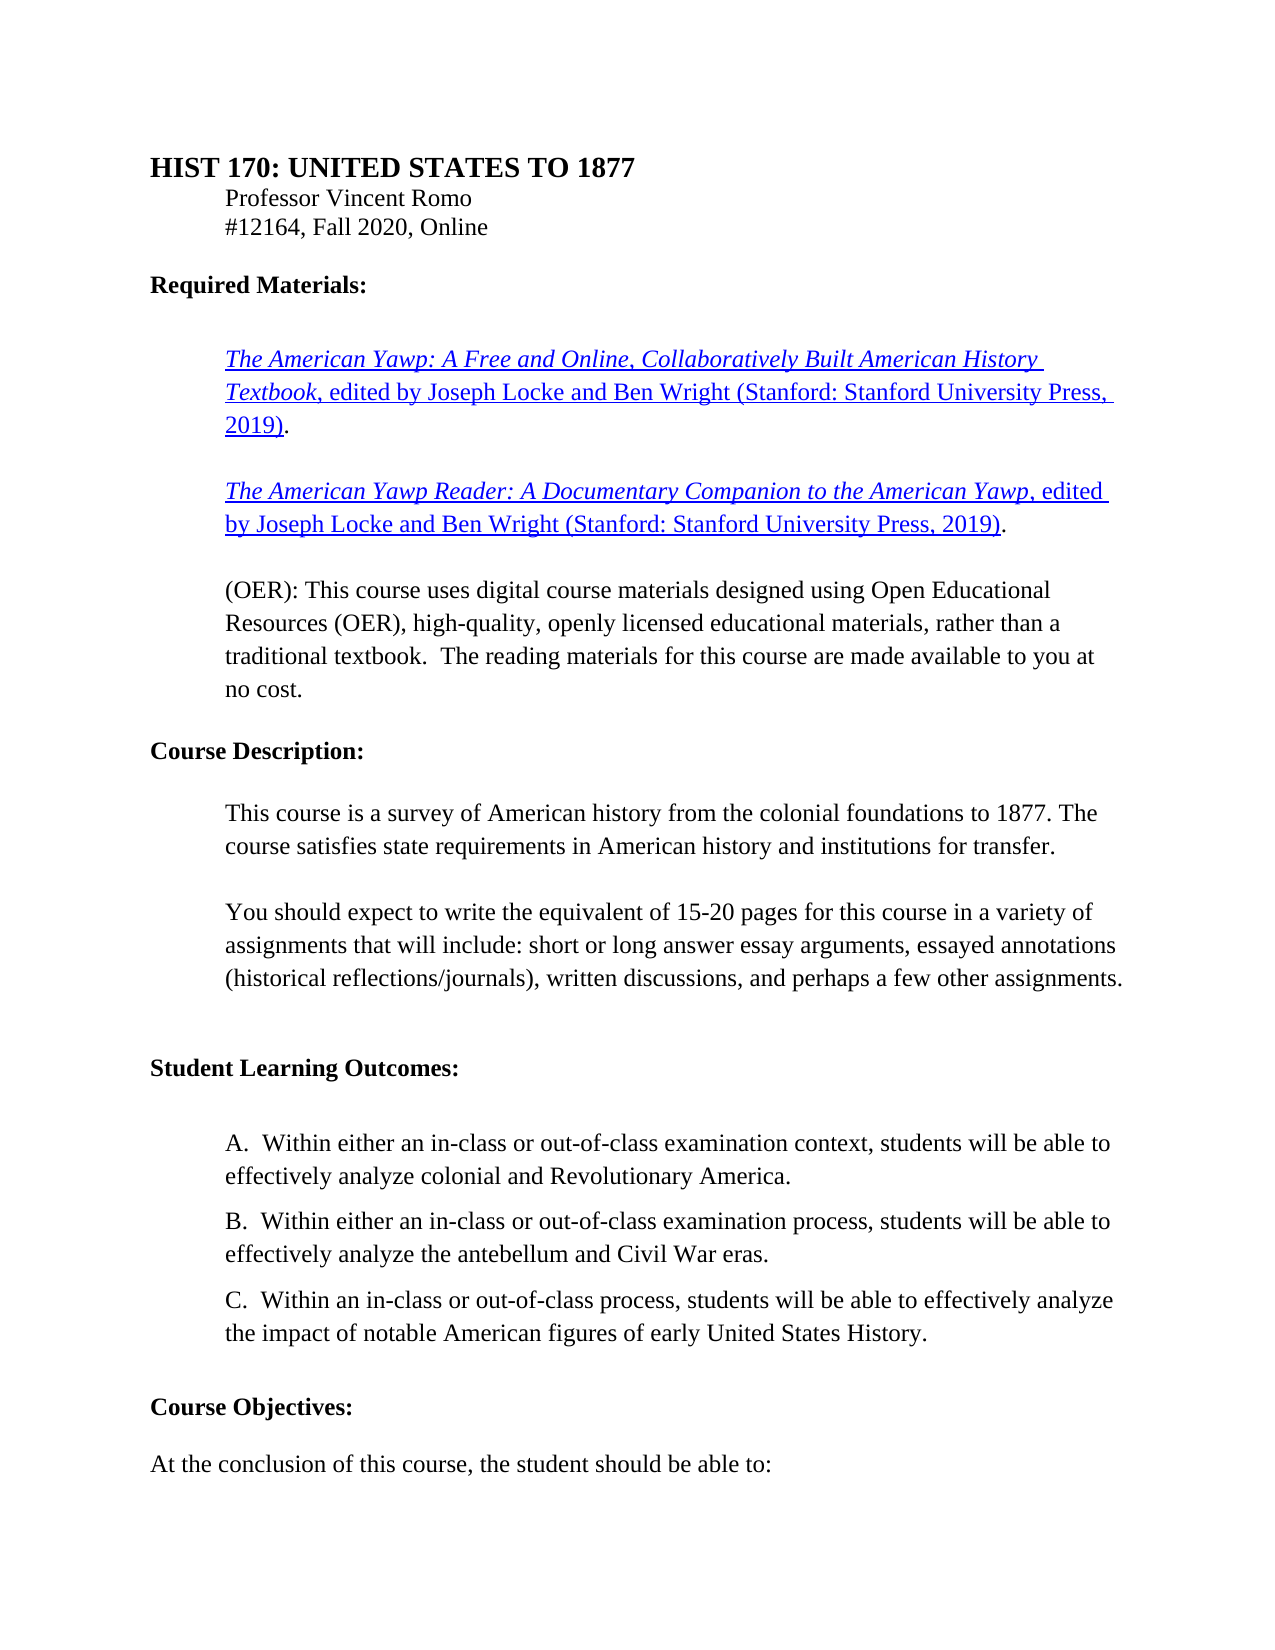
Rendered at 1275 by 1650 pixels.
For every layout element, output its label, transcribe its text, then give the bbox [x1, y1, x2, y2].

subtitle Required Materials: [150, 270, 1125, 298]
subtitle Course Description: [150, 736, 1125, 765]
subtitle HIST 170: UNITED STATES TO 1877 [150, 150, 1125, 183]
text #12164, Fall 2020, Online [225, 212, 1125, 241]
text This course is a survey of American history from the colonial foundations to 1877. The course satisfies state requirements in American history and institutions for transfer. [225, 798, 1125, 859]
text At the conclusion of this course, the student should be able to: [150, 1449, 1125, 1478]
subtitle Course Objectives: [150, 1392, 1125, 1421]
subtitle Student Learning Outcomes: [150, 1053, 1125, 1082]
text B. Within either an in-class or out-of-class examination process, students will be able to effectively analyze the antebellum and Civil War eras. [225, 1206, 1125, 1268]
text The American Yawp Reader: A Documentary Companion to the American Yawp, edited by Joseph Locke and Ben Wright (Stanford: Stanford University Press, 2019). [225, 476, 1125, 538]
text C. Within an in-class or out-of-class process, students will be able to effectively analyze the impact of notable American figures of early United States History. [225, 1285, 1125, 1347]
text (OER): This course uses digital course materials designed using Open Educational Resources (OER), high-quality, openly licensed educational materials, rather than a traditional textbook. The reading materials for this course are made available to you at no cost. [225, 575, 1125, 703]
text Professor Vincent Romo [225, 183, 1125, 212]
text You should expect to write the equivalent of 15-20 pages for this course in a variety of assignments that will include: short or long answer essay arguments, essayed annotations (historical reflections/journals), written discussions, and perhaps a few other assignments. [225, 897, 1125, 992]
text A. Within either an in-class or out-of-class examination context, students will be able to effectively analyze colonial and Revolutionary America. [225, 1128, 1125, 1189]
text The American Yawp: A Free and Online, Collaboratively Built American History Textbook, edited by Joseph Locke and Ben Wright (Stanford: Stanford University Press, 2019). [225, 344, 1125, 439]
